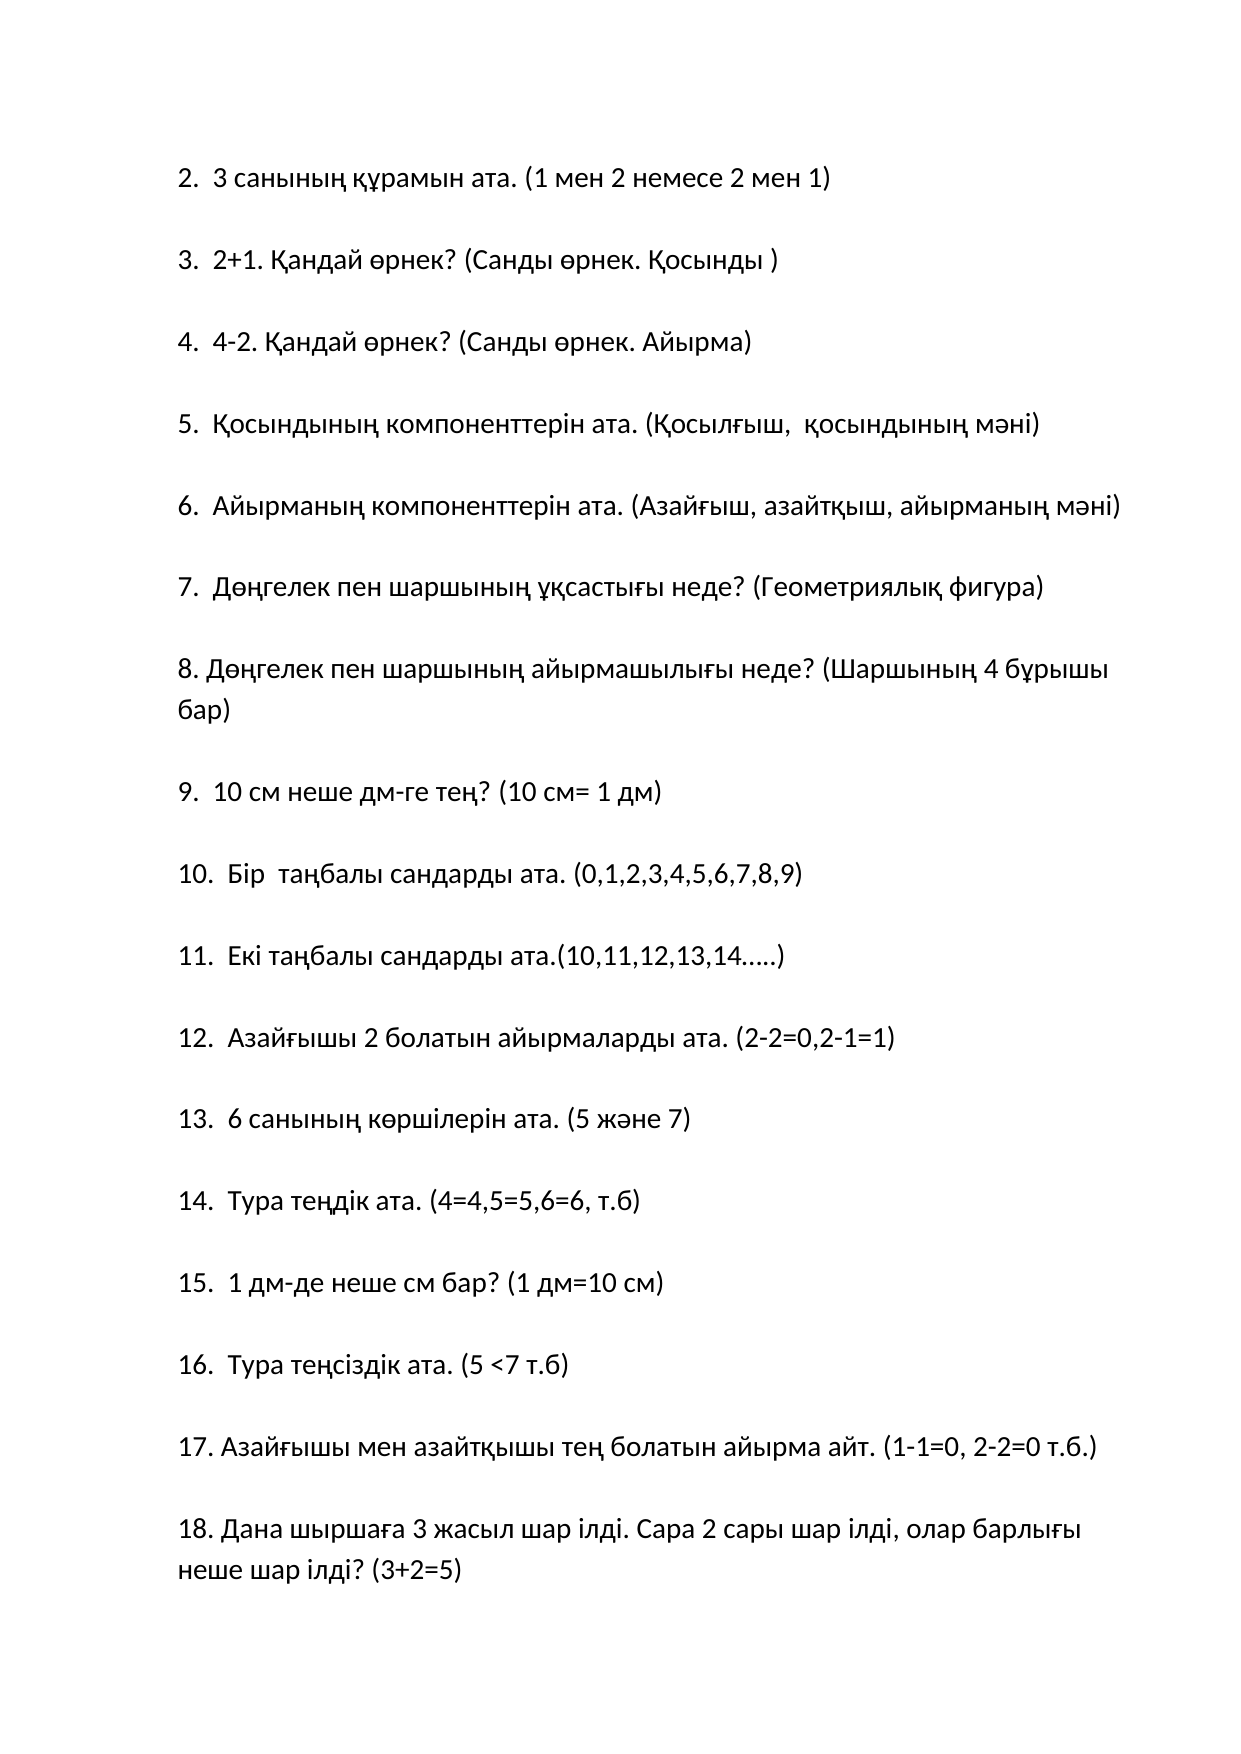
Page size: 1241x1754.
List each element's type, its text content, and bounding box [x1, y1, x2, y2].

text 11. Екі таңбалы сандарды ата.(10,11,12,13,14…..) [177, 937, 1152, 972]
text 13. 6 санының көршілерін ата. (5 және 7) [177, 1101, 1152, 1136]
text 17. Азайғышы мен азайтқышы тең болатын айырма айт. (1-1=0, 2-2=0 т.б.) [177, 1428, 1152, 1464]
text 10. Бір таңбалы сандарды ата. (0,1,2,3,4,5,6,7,8,9) [177, 855, 1152, 891]
text 12. Азайғышы 2 болатын айырмаларды ата. (2-2=0,2-1=1) [177, 1019, 1152, 1054]
text 16. Тура теңсіздік ата. (5 <7 т.б) [177, 1346, 1152, 1382]
text 8. Дөңгелек пен шаршының айырмашылығы неде? (Шаршының 4 бұрышы бар) [177, 650, 1152, 727]
text 15. 1 дм-де неше см бар? (1 дм=10 см) [177, 1264, 1152, 1300]
text 18. Дана шыршаға 3 жасыл шар ілді. Сара 2 сары шар ілді, олар барлығы неше шар ілді? (3+2=5) [177, 1510, 1152, 1587]
text 5. Қосындының компоненттерін ата. (Қосылғыш, қосындының мәні) [177, 405, 1152, 440]
text 4. 4-2. Қандай өрнек? (Санды өрнек. Айырма) [177, 323, 1152, 358]
text 3. 2+1. Қандай өрнек? (Санды өрнек. Қосынды ) [177, 241, 1152, 277]
text 9. 10 см неше дм-ге тең? (10 см= 1 дм) [177, 773, 1152, 809]
text 14. Тура теңдік ата. (4=4,5=5,6=6, т.б) [177, 1182, 1152, 1218]
text 7. Дөңгелек пен шаршының ұқсастығы неде? (Геометриялық фигура) [177, 568, 1152, 604]
text 6. Айырманың компоненттерін ата. (Азайғыш, азайтқыш, айырманың мәні) [177, 487, 1152, 522]
text 2. 3 санының құрамын ата. (1 мен 2 немесе 2 мен 1) [177, 159, 1152, 195]
